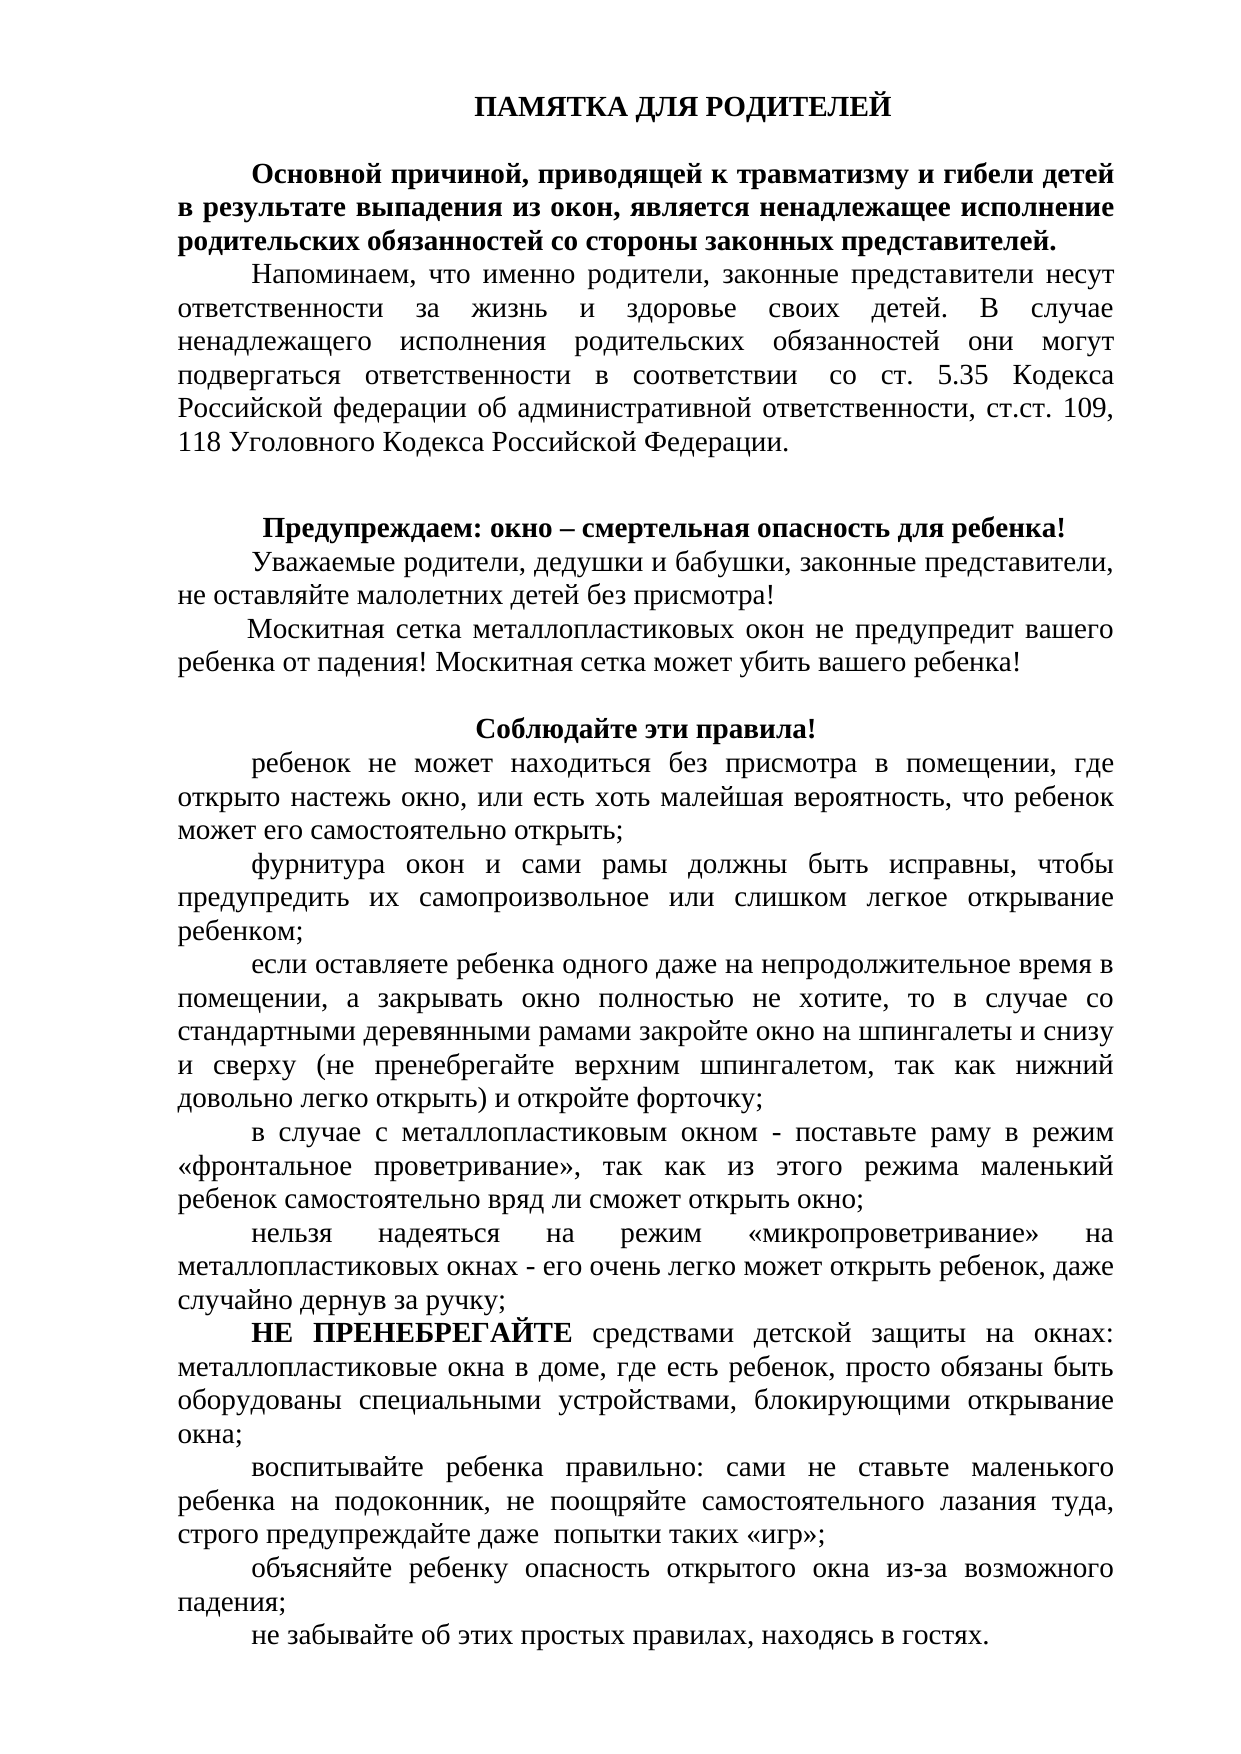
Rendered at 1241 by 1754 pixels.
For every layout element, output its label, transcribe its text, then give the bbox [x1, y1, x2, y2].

text Соблюдайте эти правила! [177, 712, 1115, 745]
text в случае с металлопластиковым окном - поставьте раму в режим «фронтальное проветривание», так как из этого режима маленький ребенок самостоятельно вряд ли сможет открыть окно; [177, 1114, 1115, 1215]
text ПАМЯТКА ДЛЯ РОДИТЕЛЕЙ [177, 89, 1115, 122]
text Москитная сетка металлопластиковых окон не предупредит вашего ребенка от падения! Москитная сетка может убить вашего ребенка! [177, 611, 1115, 678]
text если оставляете ребенка одного даже на непродолжительное время в помещении, а закрывать окно полностью не хотите, то в случае со стандартными деревянными рамами закройте окно на шпингалеты и снизу и сверху (не пренебрегайте верхним шпингалетом, так как нижний довольно легко открыть) и откройте форточку; [177, 946, 1115, 1114]
text фурнитура окон и сами рамы должны быть исправны, чтобы предупредить их самопроизвольное или слишком легкое открывание ребенком; [177, 846, 1115, 946]
text воспитывайте ребенка правильно: сами не ставьте маленького ребенка на подоконник, не поощряйте самостоятельного лазания туда, строго предупреждайте даже попытки таких «игр»; [177, 1449, 1115, 1550]
text объясняйте ребенку опасность открытого окна из-за возможного падения; [177, 1550, 1115, 1617]
text Основной причиной, приводящей к травматизму и гибели детей в результате выпадения из окон, является ненадлежащее исполнение родительских обязанностей со стороны законных представителей. [177, 156, 1115, 256]
text НЕ ПРЕНЕБРЕГАЙТЕ средствами детской защиты на окнах: металлопластиковые окна в доме, где есть ребенок, просто обязаны быть оборудованы специальными устройствами, блокирующими открывание окна; [177, 1315, 1115, 1449]
text ребенок не может находиться без присмотра в помещении, где открыто настежь окно, или есть хоть малейшая вероятность, что ребенок может его самостоятельно открыть; [177, 745, 1115, 846]
text Уважаемые родители, дедушки и бабушки, законные представители, не оставляйте малолетних детей без присмотра! [177, 544, 1115, 611]
text Напоминаем, что именно родители, законные представители несут ответственности за жизнь и здоровье своих детей. В случае ненадлежащего исполнения родительских обязанностей они могут подвергаться ответственности в соответствии со ст. 5.35 Кодекса Российской федерации об административной ответственности, ст.ст. 109, 118 Уголовного Кодекса Российской Федерации. [177, 256, 1115, 458]
text не забывайте об этих простых правилах, находясь в гостях. [177, 1617, 1115, 1651]
text Предупреждаем: окно – смертельная опасность для ребенка! [177, 510, 1152, 544]
text нельзя надеяться на режим «микропроветривание» на металлопластиковых окнах - его очень легко может открыть ребенок, даже случайно дернув за ручку; [177, 1215, 1115, 1315]
